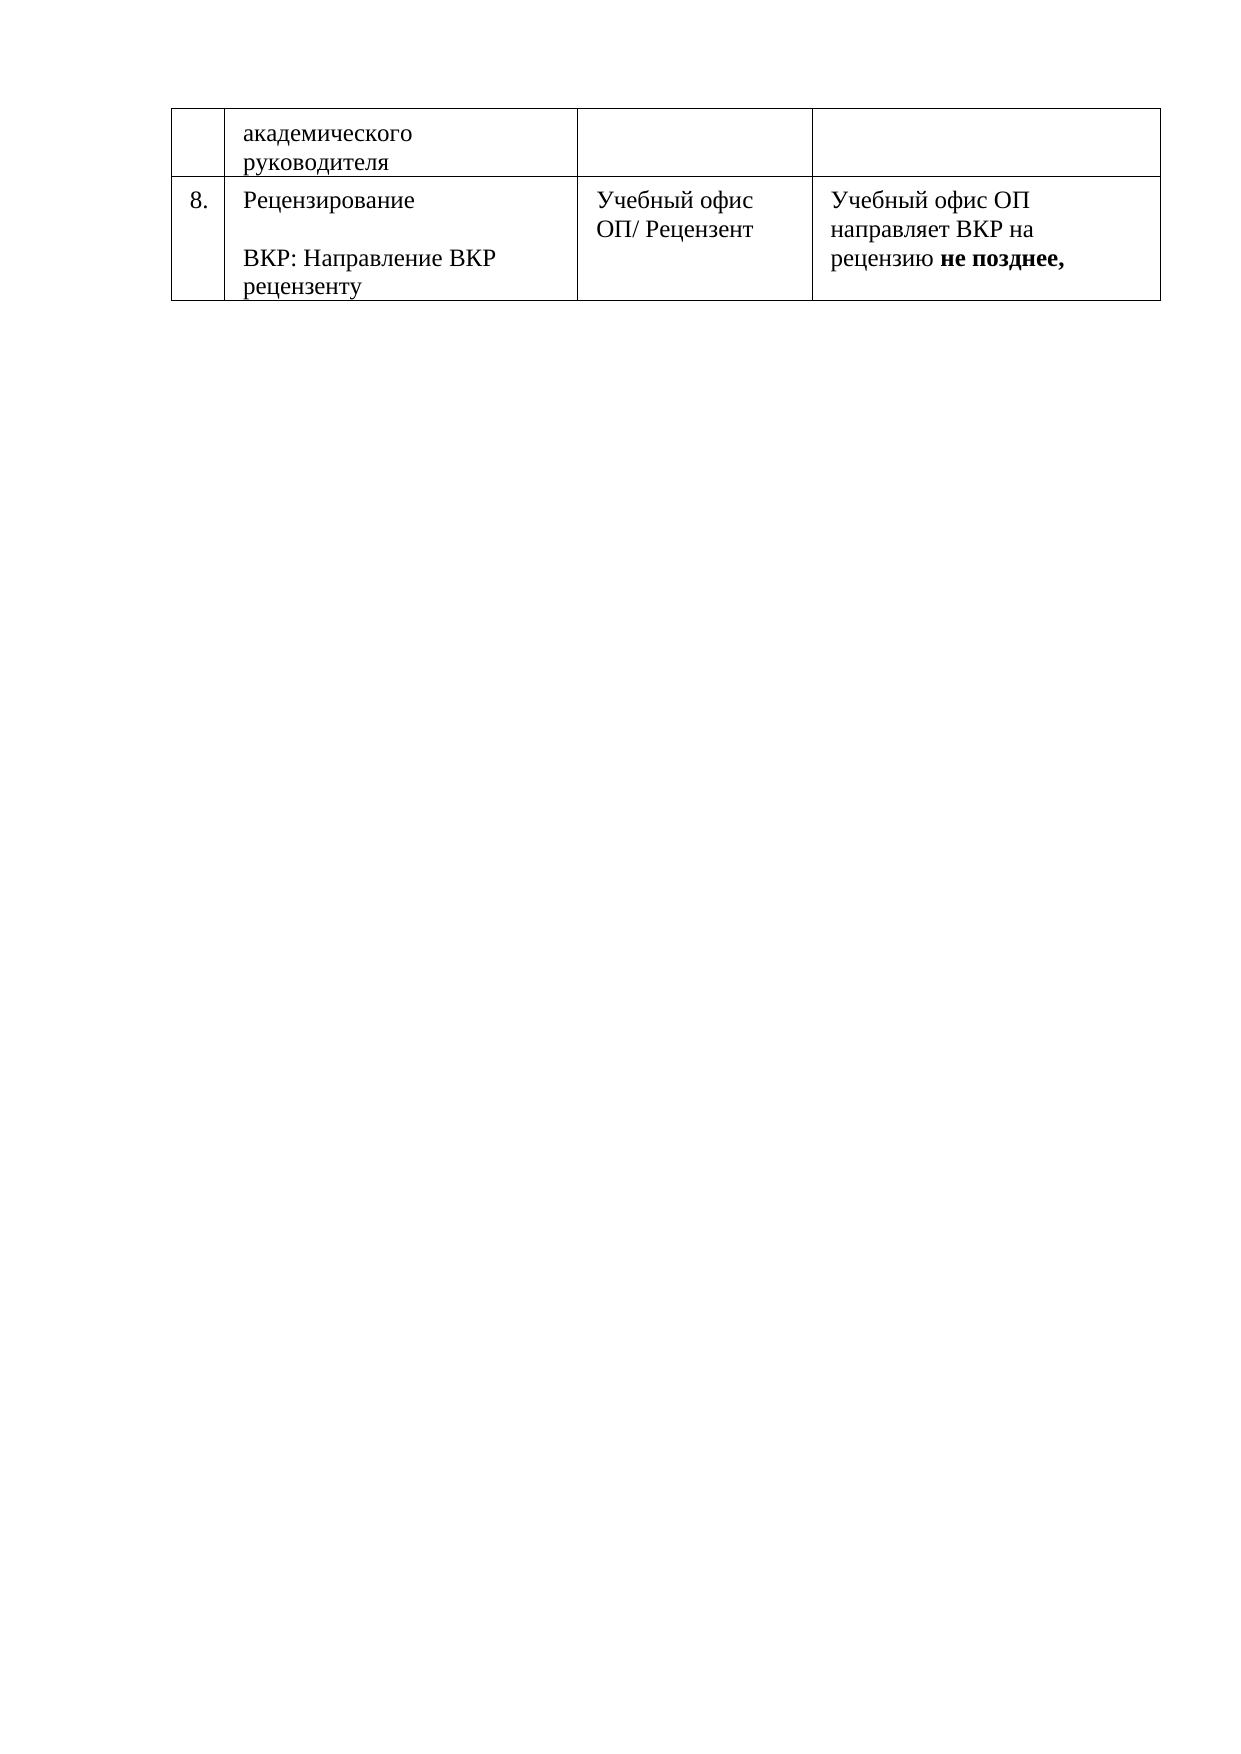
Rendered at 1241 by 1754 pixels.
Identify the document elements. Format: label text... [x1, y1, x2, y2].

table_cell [813, 109, 1160, 176]
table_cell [578, 109, 812, 176]
table_cell 8. [172, 177, 224, 300]
table_cell Рецензирование ВКР: Направление ВКР рецензенту [225, 177, 577, 300]
table_cell 7. [172, 109, 224, 176]
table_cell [225, 109, 577, 176]
table_cell Учебный офис ОП/ Рецензент [578, 177, 812, 300]
table_cell Учебный офис ОП направляет ВКР на рецензию не позднее, [813, 177, 1160, 300]
